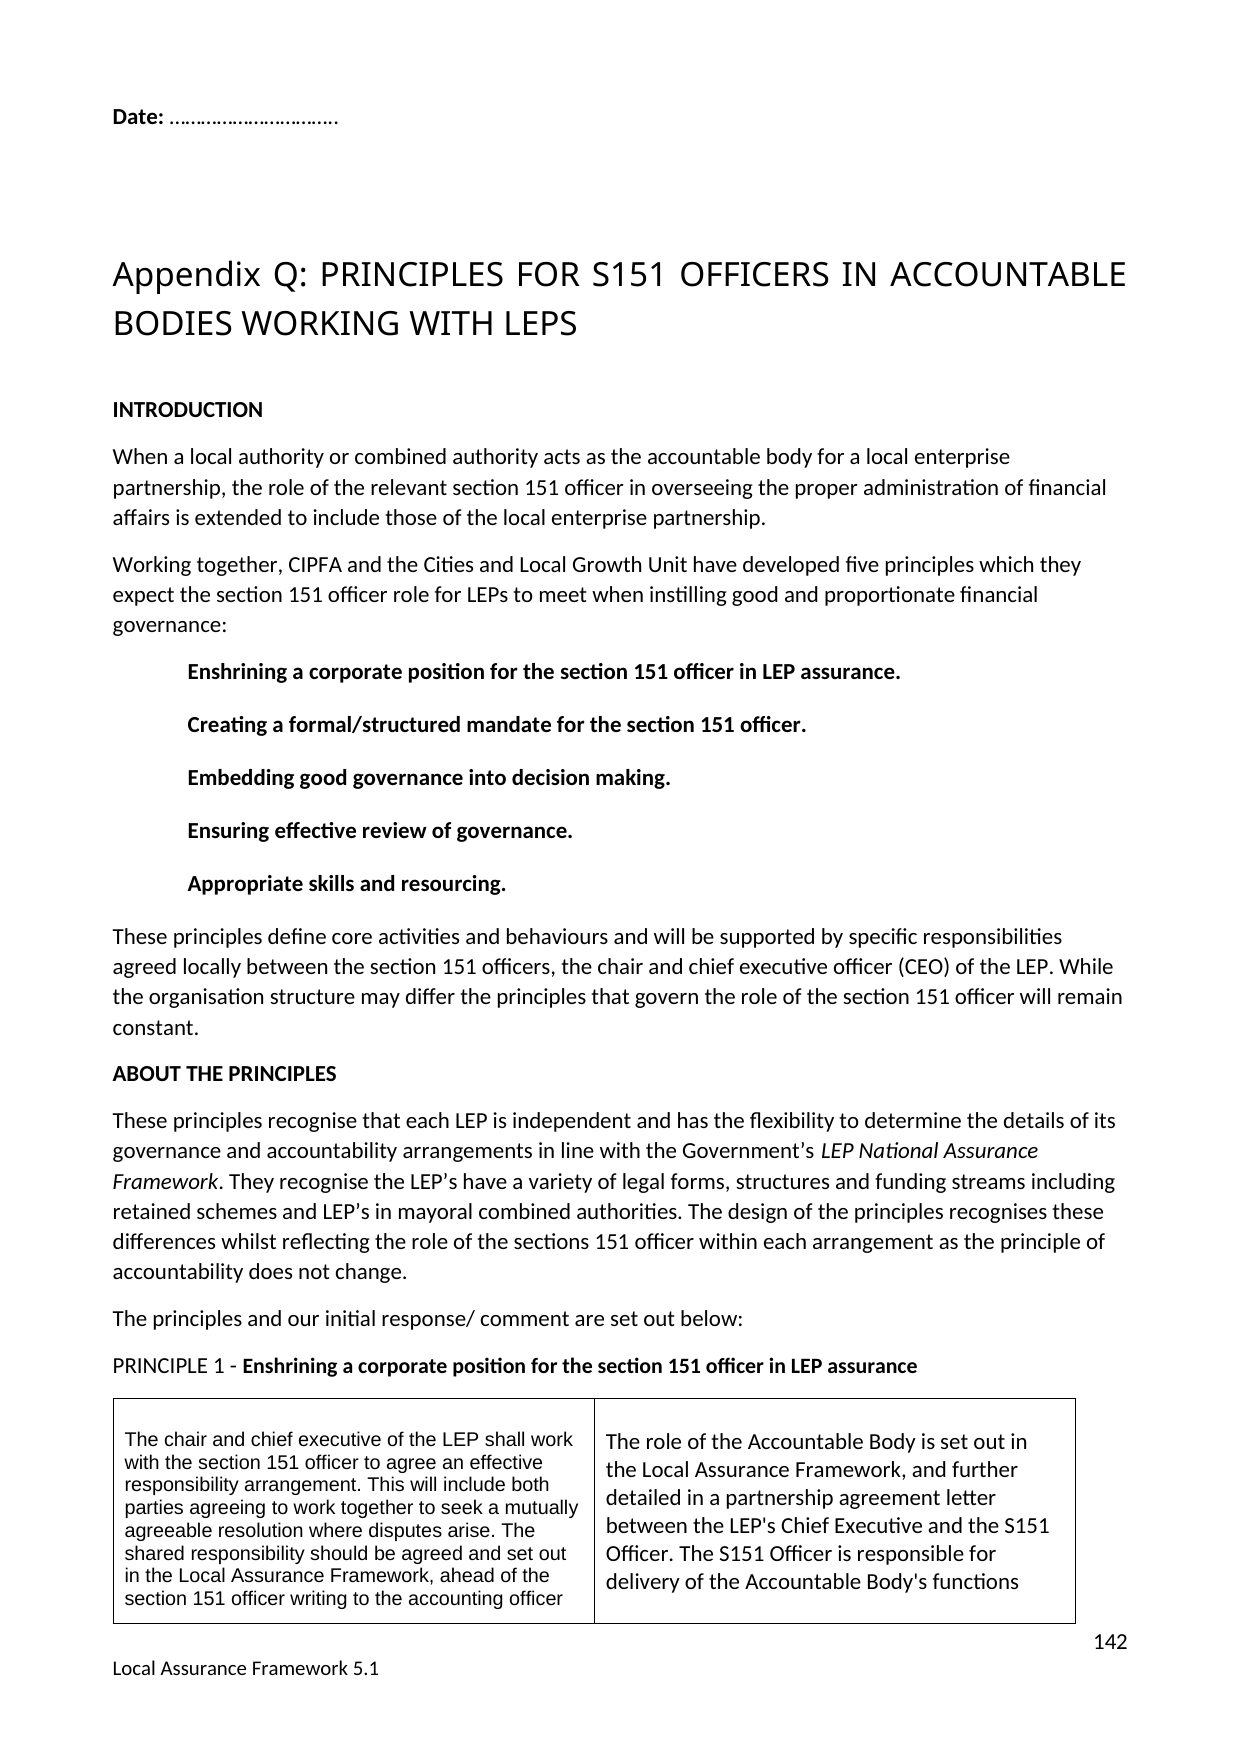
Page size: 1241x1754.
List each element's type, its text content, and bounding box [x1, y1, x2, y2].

text INTRODUCTION [112, 396, 1128, 423]
text PRINCIPLE 1 - Enshrining a corporate position for the section 151 officer in LEP assurance [112, 1351, 1128, 1379]
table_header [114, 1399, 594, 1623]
text When a local authority or combined authority acts as the accountable body for a local enterprise partnership, the role of the relevant section 151 officer in overseeing the proper administration of financial affairs is extended to include those of the local enterprise partnership. [112, 442, 1128, 531]
text Working together, CIPFA and the Cities and Local Growth Unit have developed five principles which they expect the section 151 officer role for LEPs to meet when instilling good and proportionate financial governance: [112, 550, 1128, 638]
list Appropriate skills and resourcing. [112, 869, 1128, 897]
list Embedding good governance into decision making. [112, 763, 1128, 791]
text These principles define core activities and behaviours and will be supported by specific responsibilities agreed locally between the section 151 officers, the chair and chief executive officer (CEO) of the LEP. While the organisation structure may differ the principles that govern the role of the section 151 officer will remain constant. [112, 922, 1128, 1041]
subtitle Appendix Q: PRINCIPLES FOR S151 OFFICERS IN ACCOUNTABLE BODIES WORKING WITH LEPS [112, 251, 1128, 345]
text These principles recognise that each LEP is independent and has the flexibility to determine the details of its governance and accountability arrangements in line with the Government’s LEP National Assurance Framework. They recognise the LEP’s have a variety of legal forms, structures and funding streams including retained schemes and LEP’s in mayoral combined authorities. The design of the principles recognises these differences whilst reflecting the role of the sections 151 officer within each arrangement as the principle of accountability does not change. [112, 1106, 1128, 1286]
text ABOUT THE PRINCIPLES [112, 1059, 1128, 1088]
list Creating a formal/structured mandate for the section 151 officer. [112, 710, 1128, 738]
text Date: ………………………….. [112, 102, 1128, 130]
list Enshrining a corporate position for the section 151 officer in LEP assurance. [112, 657, 1128, 685]
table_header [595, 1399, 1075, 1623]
text The principles and our initial response/ comment are set out below: [112, 1304, 1128, 1332]
list Ensuring effective review of governance. [112, 816, 1128, 844]
